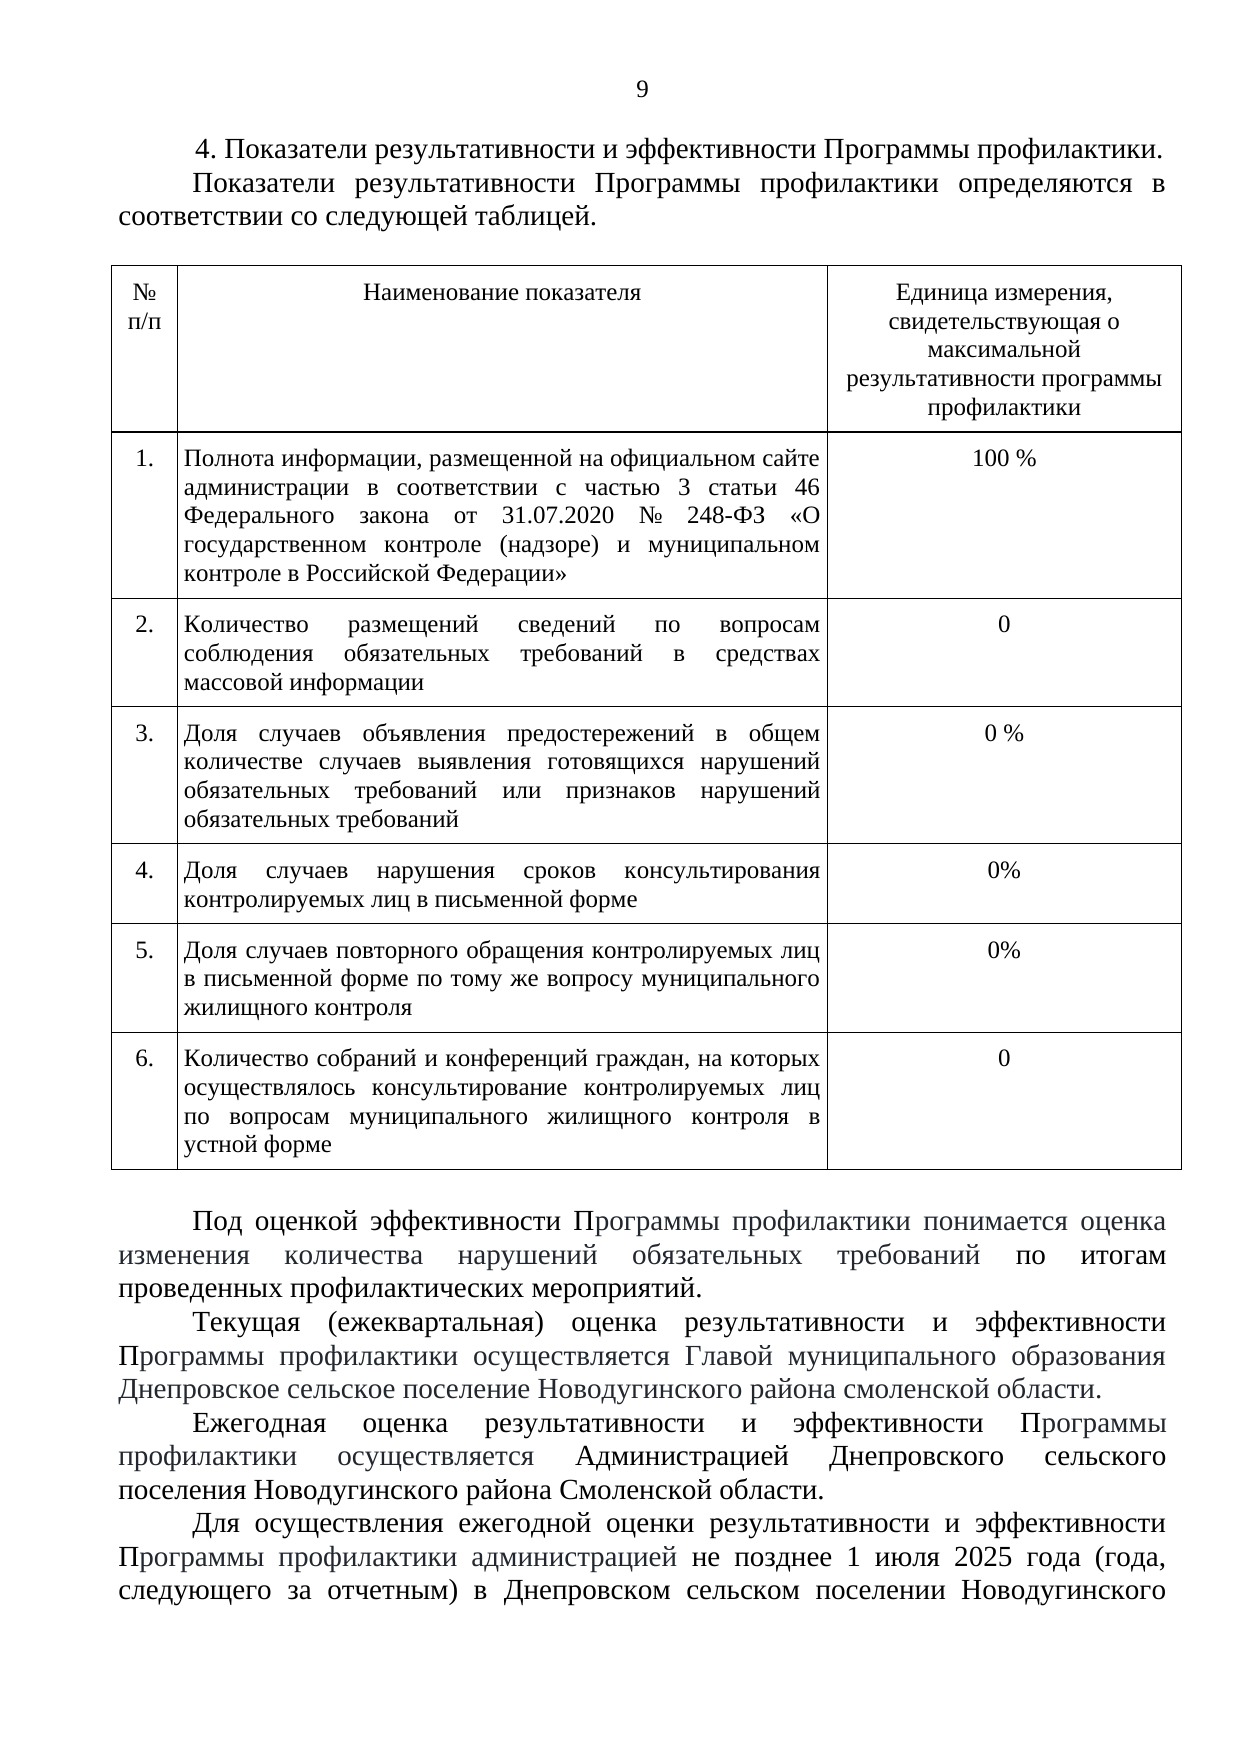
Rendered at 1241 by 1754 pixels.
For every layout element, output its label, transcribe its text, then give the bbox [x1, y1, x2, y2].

text Текущая (ежеквартальная) оценка результативности и эффективности Программы профилактики осуществляется Главой муниципального образования Днепровское сельское поселение Новодугинского района смоленской области. [118, 1304, 1167, 1405]
table_cell 0 [828, 599, 1181, 706]
table_header Наименование показателя [178, 266, 827, 431]
table_cell 2. [112, 599, 177, 706]
table_cell Доля случаев объявления предостережений в общем количестве случаев выявления готовящихся нарушений обязательных требований или признаков нарушений обязательных требований [178, 707, 827, 843]
table_header № п/п [112, 266, 177, 431]
table_cell 0 [828, 1033, 1181, 1169]
table_cell 5. [112, 924, 177, 1032]
table_cell 1. [112, 433, 177, 597]
table_cell Полнота информации, размещенной на официальном сайте администрации в соответствии с частью 3 статьи 46 Федерального закона от 31.07.2020 № 248-ФЗ «О государственном контроле (надзоре) и муниципальном контроле в Российской Федерации» [178, 433, 827, 597]
table_cell Количество собраний и конференций граждан, на которых осуществлялось консультирование контролируемых лиц по вопросам муниципального жилищного контроля в устной форме [178, 1033, 827, 1169]
table_cell Доля случаев нарушения сроков консультирования контролируемых лиц в письменной форме [178, 844, 827, 923]
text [118, 1505, 1167, 1606]
table_cell 3. [112, 707, 177, 843]
table_cell Доля случаев повторного обращения контролируемых лиц в письменной форме по тому же вопросу муниципального жилищного контроля [178, 924, 827, 1032]
text Показатели результативности Программы профилактики определяются в соответствии со следующей таблицей. [118, 165, 1167, 232]
table_cell 0 % [828, 707, 1181, 843]
text Ежегодная оценка результативности и эффективности Программы профилактики осуществляется Администрацией Днепровского сельского поселения Новодугинского района Смоленской области. [118, 1405, 1167, 1505]
table_cell 6. [112, 1033, 177, 1169]
table_cell Количество размещений сведений по вопросам соблюдения обязательных требований в средствах массовой информации [178, 599, 827, 706]
table_cell 0% [828, 844, 1181, 923]
table_cell 0% [828, 924, 1181, 1032]
text 4. Показатели результативности и эффективности Программы профилактики. [118, 131, 1167, 165]
table_header Единица измерения, свидетельствующая о максимальной результативности программы профилактики [828, 266, 1181, 431]
text Под оценкой эффективности Программы профилактики понимается оценка изменения количества нарушений обязательных требований по итогам проведенных профилактических мероприятий. [118, 1203, 1167, 1304]
table_cell 4. [112, 844, 177, 923]
table_cell 100 % [828, 433, 1181, 597]
